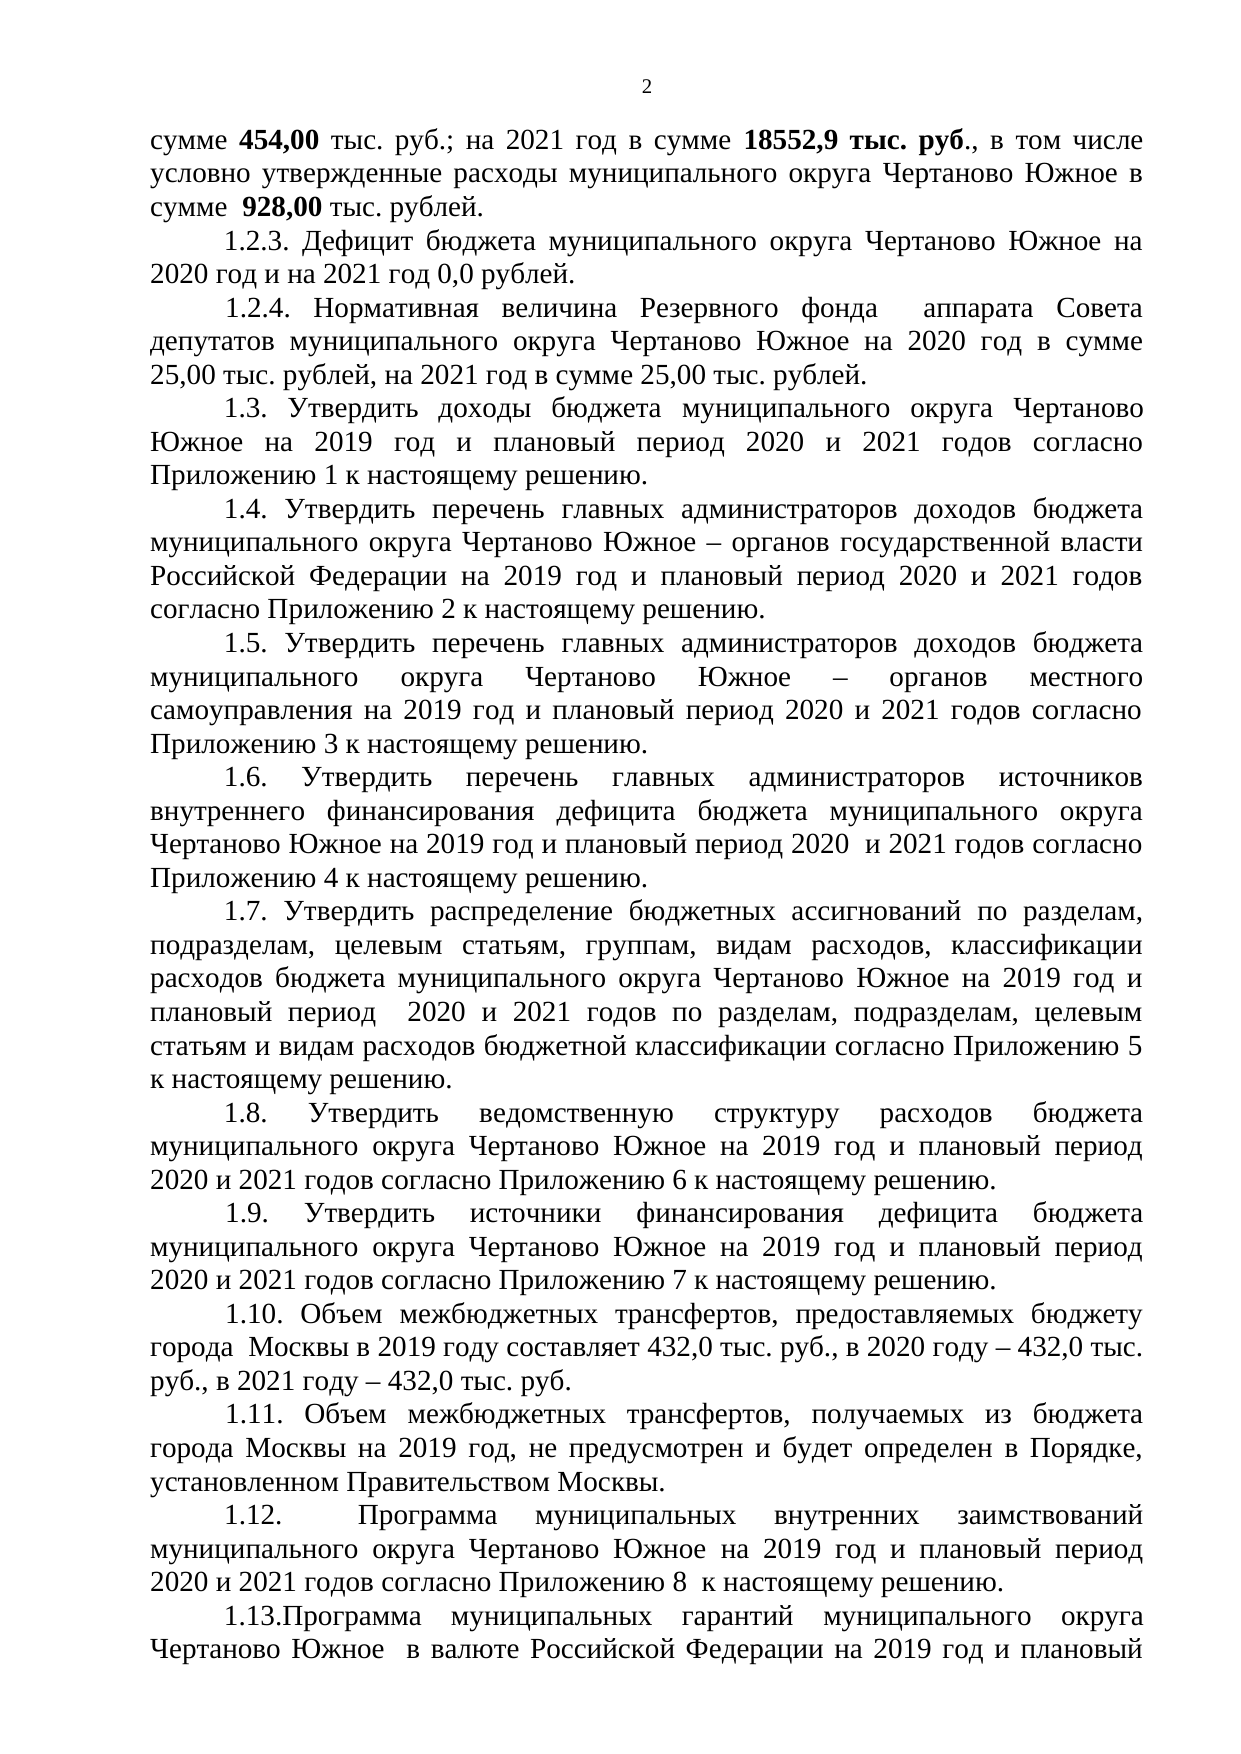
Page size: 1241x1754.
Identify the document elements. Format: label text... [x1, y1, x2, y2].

text 1.12. Программа муниципальных внутренних заимствований муниципального округа Чертаново Южное на 2019 год и плановый период 2020 и 2021 годов согласно Приложению 8 к настоящему решению. [150, 1497, 1144, 1598]
text 1.7. Утвердить распределение бюджетных ассигнований по разделам, подразделам, целевым статьям, группам, видам расходов, классификации расходов бюджета муниципального округа Чертаново Южное на 2019 год и плановый период 2020 и 2021 годов по разделам, подразделам, целевым статьям и видам расходов бюджетной классификации согласно Приложению 5 к настоящему решению. [150, 893, 1144, 1095]
text 1.9. Утвердить источники финансирования дефицита бюджета муниципального округа Чертаново Южное на 2019 год и плановый период 2020 и 2021 годов согласно Приложению 7 к настоящему решению. [150, 1195, 1144, 1296]
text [150, 1598, 1144, 1665]
text 1.4. Утвердить перечень главных администраторов доходов бюджета муниципального округа Чертаново Южное – органов государственной власти Российской Федерации на 2019 год и плановый период 2020 и 2021 годов согласно Приложению 2 к настоящему решению. [150, 491, 1144, 625]
text 1.2.4. Нормативная величина Резервного фонда аппарата Совета депутатов муниципального округа Чертаново Южное на 2020 год в сумме 25,00 тыс. рублей, на 2021 год в сумме 25,00 тыс. рублей. [150, 290, 1144, 390]
text 1.2.3. Дефицит бюджета муниципального округа Чертаново Южное на 2020 год и на 2021 год 0,0 рублей. [150, 223, 1144, 290]
text 1.6. Утвердить перечень главных администраторов источников внутреннего финансирования дефицита бюджета муниципального округа Чертаново Южное на 2019 год и плановый период 2020 и 2021 годов согласно Приложению 4 к настоящему решению. [150, 759, 1144, 893]
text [150, 122, 1144, 223]
text 1.10. Объем межбюджетных трансфертов, предоставляемых бюджету города Москвы в 2019 году составляет 432,0 тыс. руб., в 2020 году – 432,0 тыс. руб., в 2021 году – 432,0 тыс. руб. [150, 1296, 1144, 1397]
text 1.3. Утвердить доходы бюджета муниципального округа Чертаново Южное на 2019 год и плановый период 2020 и 2021 годов согласно Приложению 1 к настоящему решению. [150, 390, 1144, 491]
text 1.5. Утвердить перечень главных администраторов доходов бюджета муниципального округа Чертаново Южное – органов местного самоуправления на 2019 год и плановый период 2020 и 2021 годов согласно Приложению 3 к настоящему решению. [150, 625, 1144, 759]
text 1.8. Утвердить ведомственную структуру расходов бюджета муниципального округа Чертаново Южное на 2019 год и плановый период 2020 и 2021 годов согласно Приложению 6 к настоящему решению. [150, 1095, 1144, 1195]
text 1.11. Объем межбюджетных трансфертов, получаемых из бюджета города Москвы на 2019 год, не предусмотрен и будет определен в Порядке, установленном Правительством Москвы. [150, 1397, 1144, 1497]
